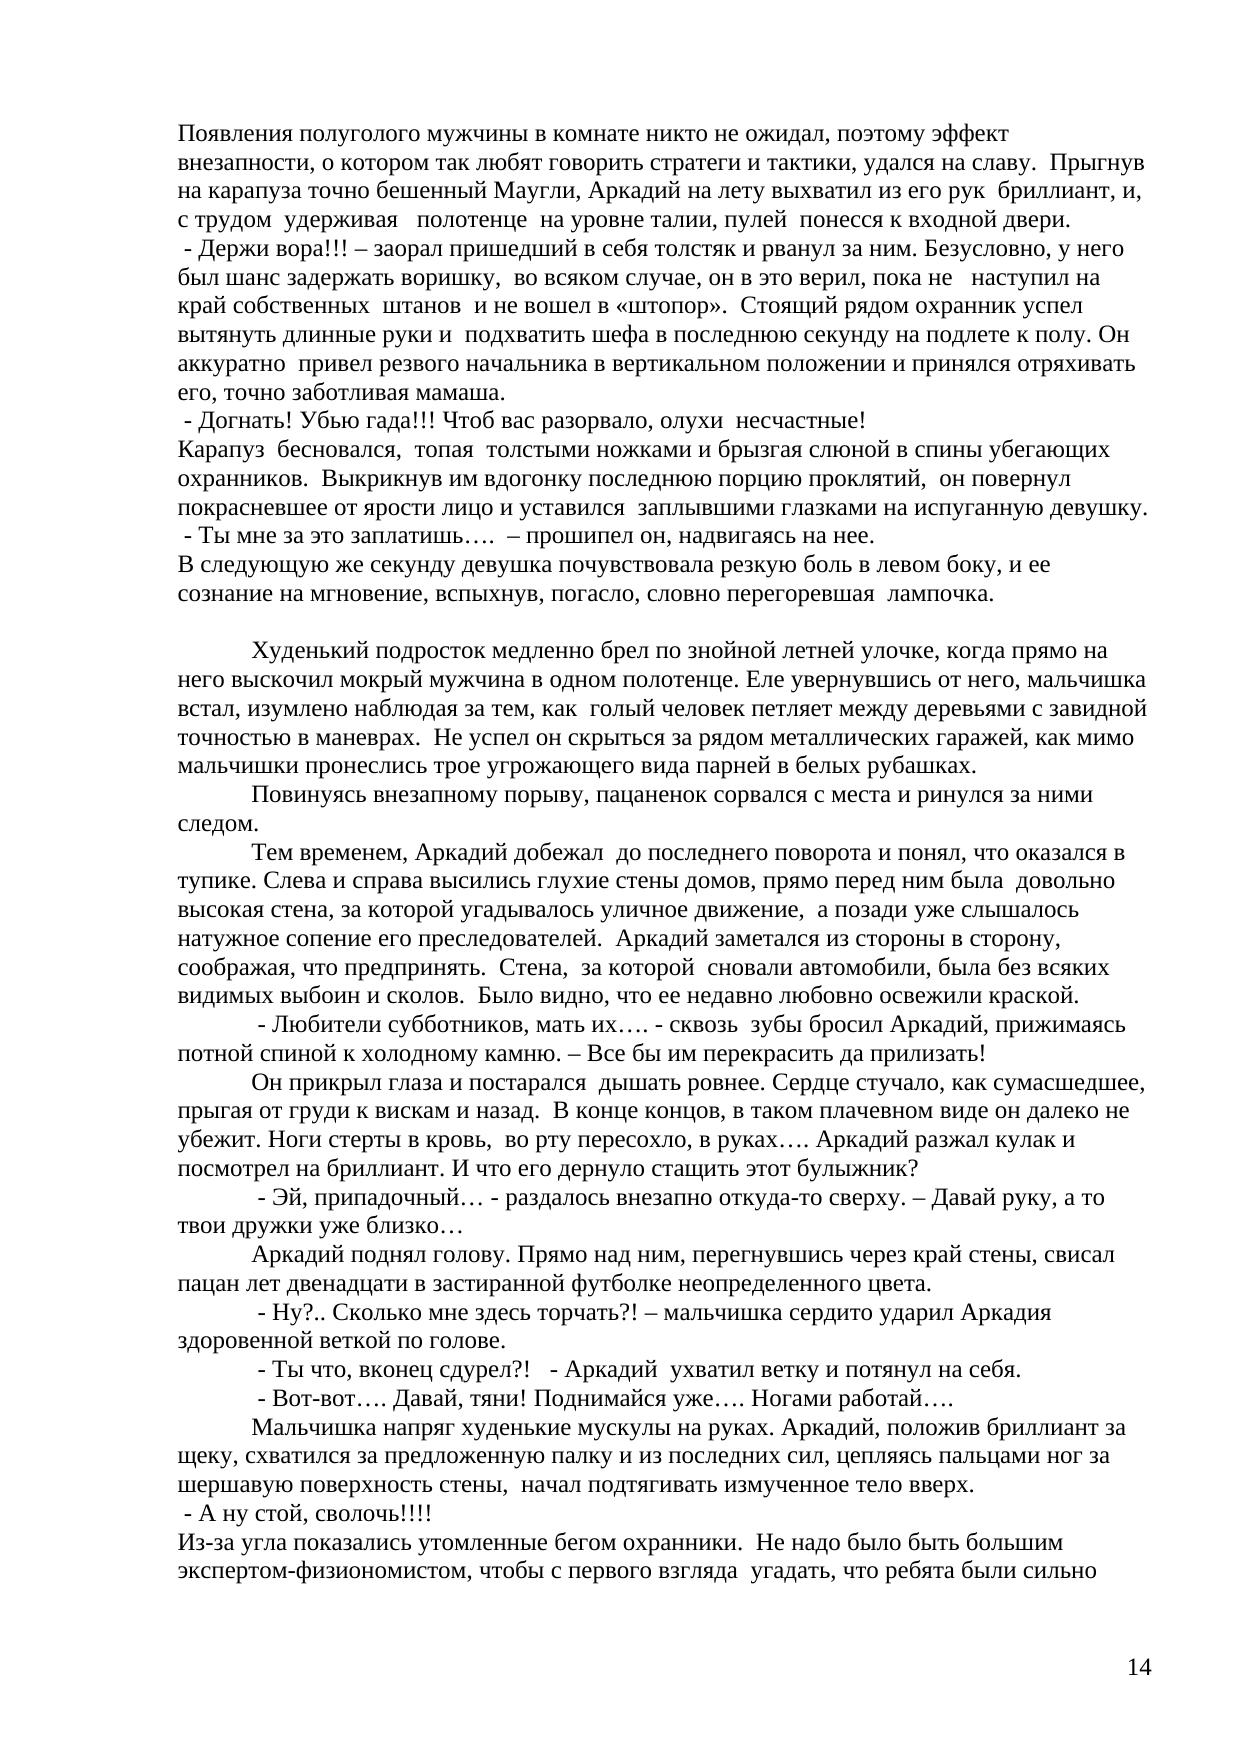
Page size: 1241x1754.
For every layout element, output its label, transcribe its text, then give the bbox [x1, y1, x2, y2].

text В следующую же секунду девушка почувствовала резкую боль в левом боку, и ее сознание на мгновение, вспыхнув, погасло, словно перегоревшая лампочка. [177, 549, 1152, 607]
text Появления полуголого мужчины в комнате никто не ожидал, поэтому эффект внезапности, о котором так любят говорить стратеги и тактики, удался на славу. Прыгнув на карапуза точно бешенный Маугли, Аркадий на лету выхватил из его рук бриллиант, и, с трудом удерживая полотенце на уровне талии, пулей понесся к входной двери. [177, 118, 1152, 233]
text - А ну стой, сволочь!!!! [177, 1498, 1152, 1527]
text Мальчишка напряг худенькие мускулы на руках. Аркадий, положив бриллиант за щеку, схватился за предложенную палку и из последних сил, цепляясь пальцами ног за шершавую поверхность стены, начал подтягивать измученное тело вверх. [177, 1412, 1152, 1498]
text Аркадий поднял голову. Прямо над ним, перегнувшись через край стены, свисал пацан лет двенадцати в застиранной футболке неопределенного цвета. [177, 1239, 1152, 1297]
text - Догнать! Убью гада!!! Чтоб вас разорвало, олухи несчастные! [177, 406, 1152, 434]
text Он прикрыл глаза и постарался дышать ровнее. Сердце стучало, как сумасшедшее, прыгая от груди к вискам и назад. В конце концов, в таком плачевном виде он далеко не убежит. Ноги стерты в кровь, во рту пересохло, в руках…. Аркадий разжал кулак и посмотрел на бриллиант. И что его дернуло стащить этот булыжник? [177, 1067, 1152, 1182]
text - Ты что, вконец сдурел?! - Аркадий ухватил ветку и потянул на себя. [177, 1354, 1152, 1383]
text - Вот-вот…. Давай, тяни! Поднимайся уже…. Ногами работай…. [177, 1383, 1152, 1412]
text Карапуз бесновался, топая толстыми ножками и брызгая слюной в спины убегающих охранников. Выкрикнув им вдогонку последнюю порцию проклятий, он повернул покрасневшее от ярости лицо и уставился заплывшими глазками на испуганную девушку. [177, 434, 1152, 521]
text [177, 1527, 1152, 1584]
text - Эй, припадочный… - раздалось внезапно откуда-то сверху. – Давай руку, а то твои дружки уже близко… [177, 1182, 1152, 1239]
text Худенький подросток медленно брел по знойной летней улочке, когда прямо на него выскочил мокрый мужчина в одном полотенце. Еле увернувшись от него, мальчишка встал, изумлено наблюдая за тем, как голый человек петляет между деревьями с завидной точностью в маневрах. Не успел он скрыться за рядом металлических гаражей, как мимо мальчишки пронеслись трое угрожающего вида парней в белых рубашках. [177, 636, 1152, 779]
text - Держи вора!!! – заорал пришедший в себя толстяк и рванул за ним. Безусловно, у него был шанс задержать воришку, во всяком случае, он в это верил, пока не наступил на край собственных штанов и не вошел в «штопор». Стоящий рядом охранник успел вытянуть длинные руки и подхватить шефа в последнюю секунду на подлете к полу. Он аккуратно привел резвого начальника в вертикальном положении и принялся отряхивать его, точно заботливая мамаша. [177, 233, 1152, 406]
text - Любители субботников, мать их…. - сквозь зубы бросил Аркадий, прижимаясь потной спиной к холодному камню. – Все бы им перекрасить да прилизать! [177, 1009, 1152, 1067]
text Тем временем, Аркадий добежал до последнего поворота и понял, что оказался в тупике. Слева и справа высились глухие стены домов, прямо перед ним была довольно высокая стена, за которой угадывалось уличное движение, а позади уже слышалось натужное сопение его преследователей. Аркадий заметался из стороны в сторону, соображая, что предпринять. Стена, за которой сновали автомобили, была без всяких видимых выбоин и сколов. Было видно, что ее недавно любовно освежили краской. [177, 837, 1152, 1009]
text Повинуясь внезапному порыву, пацаненок сорвался с места и ринулся за ними следом. [177, 779, 1152, 837]
text - Ну?.. Сколько мне здесь торчать?! – мальчишка сердито ударил Аркадия здоровенной веткой по голове. [177, 1297, 1152, 1354]
text - Ты мне за это заплатишь…. – прошипел он, надвигаясь на нее. [177, 521, 1152, 549]
